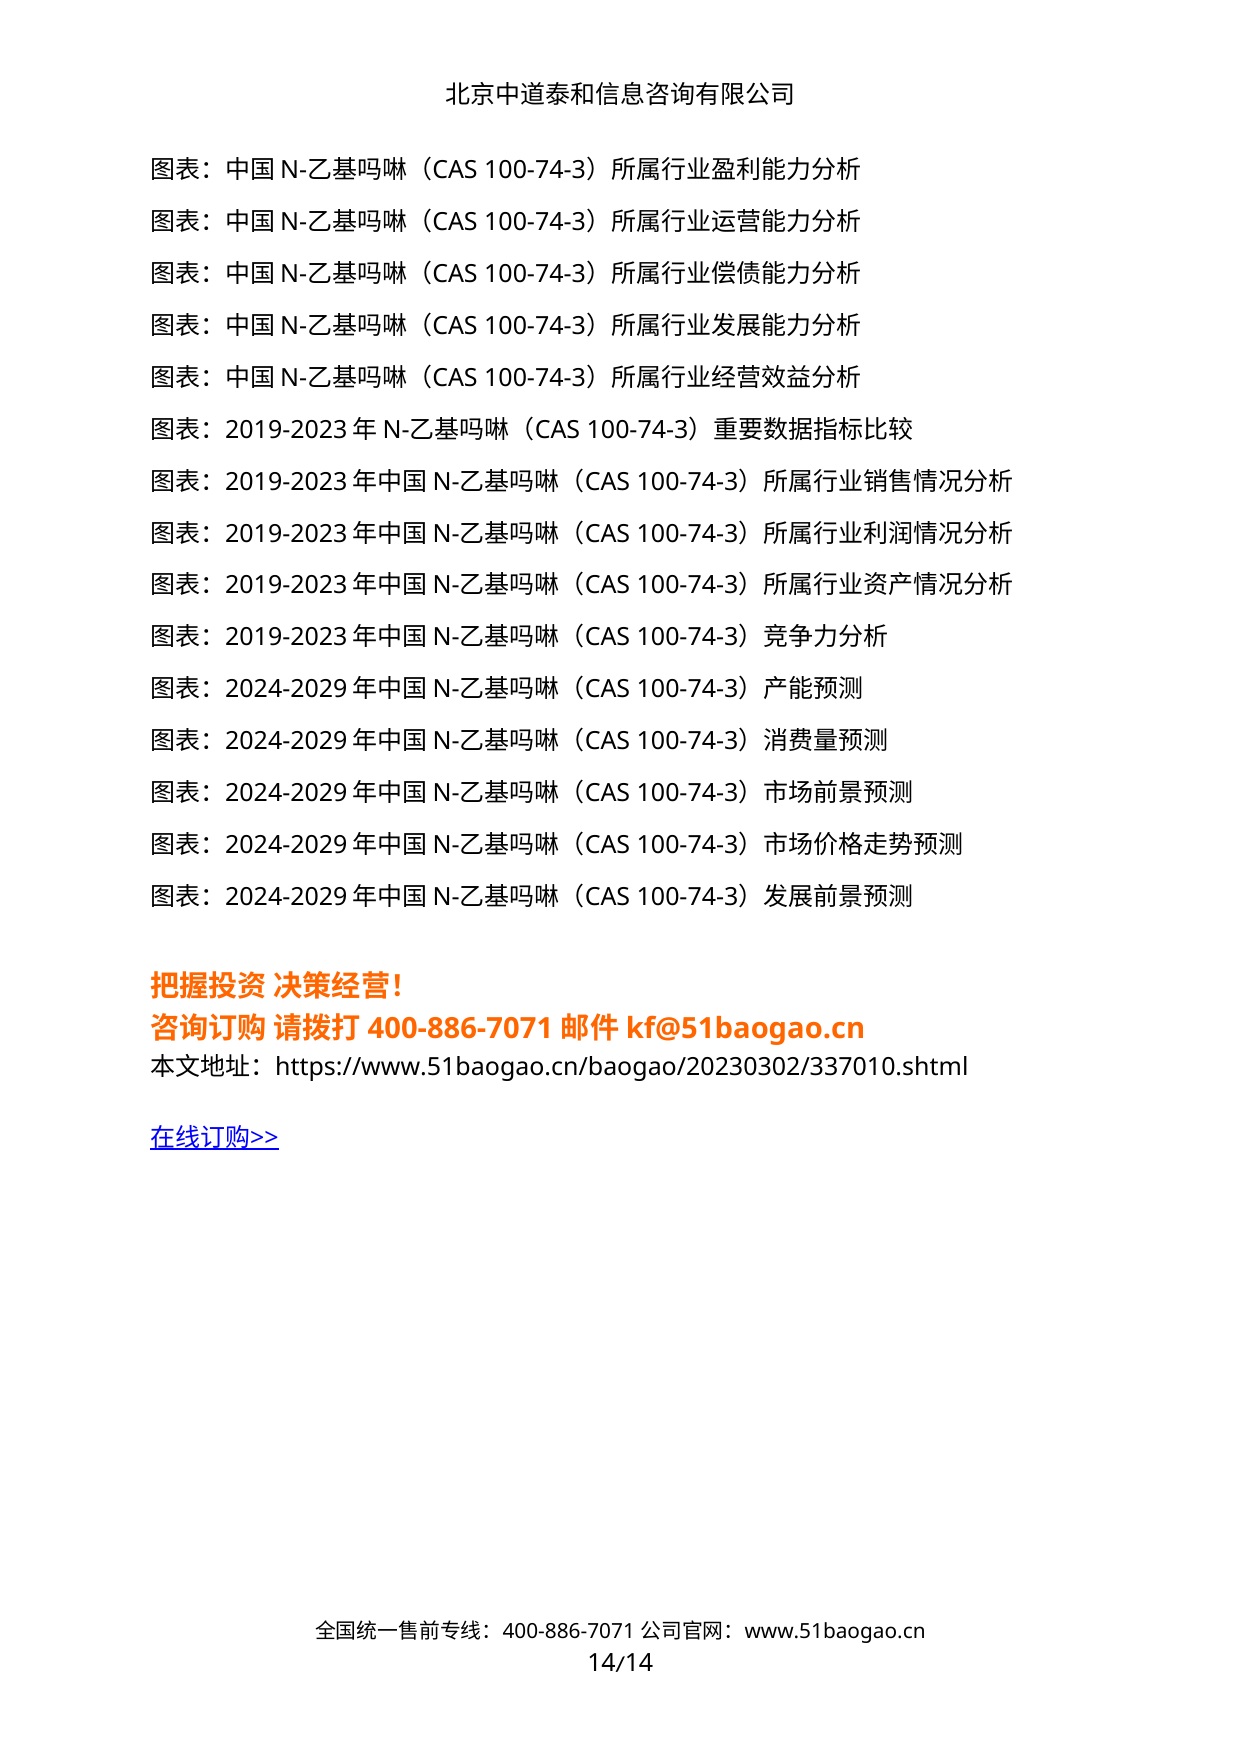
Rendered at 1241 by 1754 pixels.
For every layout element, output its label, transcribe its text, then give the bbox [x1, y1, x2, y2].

text 图表：中国N-乙基吗啉（CAS 100-74-3）所属行业运营能力分析 [150, 202, 1090, 238]
text 图表：2024-2029年中国N-乙基吗啉（CAS 100-74-3）产能预测 [150, 669, 1090, 705]
text 图表：2024-2029年中国N-乙基吗啉（CAS 100-74-3）市场前景预测 [150, 772, 1090, 809]
text 把握投资 决策经营！咨询订购 请拨打 400-886-7071 邮件 kf@51baogao.cn本文地址：https://www.51baogao.cn/baogao/20230302/337010.shtml [150, 928, 1090, 1083]
text 图表：2024-2029年中国N-乙基吗啉（CAS 100-74-3）消费量预测 [150, 721, 1090, 757]
text 图表：2024-2029年中国N-乙基吗啉（CAS 100-74-3）市场价格走势预测 [150, 824, 1090, 861]
text 图表：2019-2023年中国N-乙基吗啉（CAS 100-74-3）所属行业利润情况分析 [150, 513, 1090, 549]
text 图表：中国N-乙基吗啉（CAS 100-74-3）所属行业盈利能力分析 [150, 150, 1090, 186]
text 图表：2019-2023年N-乙基吗啉（CAS 100-74-3）重要数据指标比较 [150, 409, 1090, 446]
text 在线订购>> [150, 1083, 1090, 1153]
text 图表：2019-2023年中国N-乙基吗啉（CAS 100-74-3）竞争力分析 [150, 617, 1090, 653]
text 图表：中国N-乙基吗啉（CAS 100-74-3）所属行业经营效益分析 [150, 357, 1090, 394]
text 图表：2024-2029年中国N-乙基吗啉（CAS 100-74-3）发展前景预测 [150, 876, 1090, 912]
text 图表：2019-2023年中国N-乙基吗啉（CAS 100-74-3）所属行业资产情况分析 [150, 565, 1090, 601]
text 图表：中国N-乙基吗啉（CAS 100-74-3）所属行业发展能力分析 [150, 306, 1090, 342]
text 图表：2019-2023年中国N-乙基吗啉（CAS 100-74-3）所属行业销售情况分析 [150, 461, 1090, 497]
text 图表：中国N-乙基吗啉（CAS 100-74-3）所属行业偿债能力分析 [150, 254, 1090, 290]
